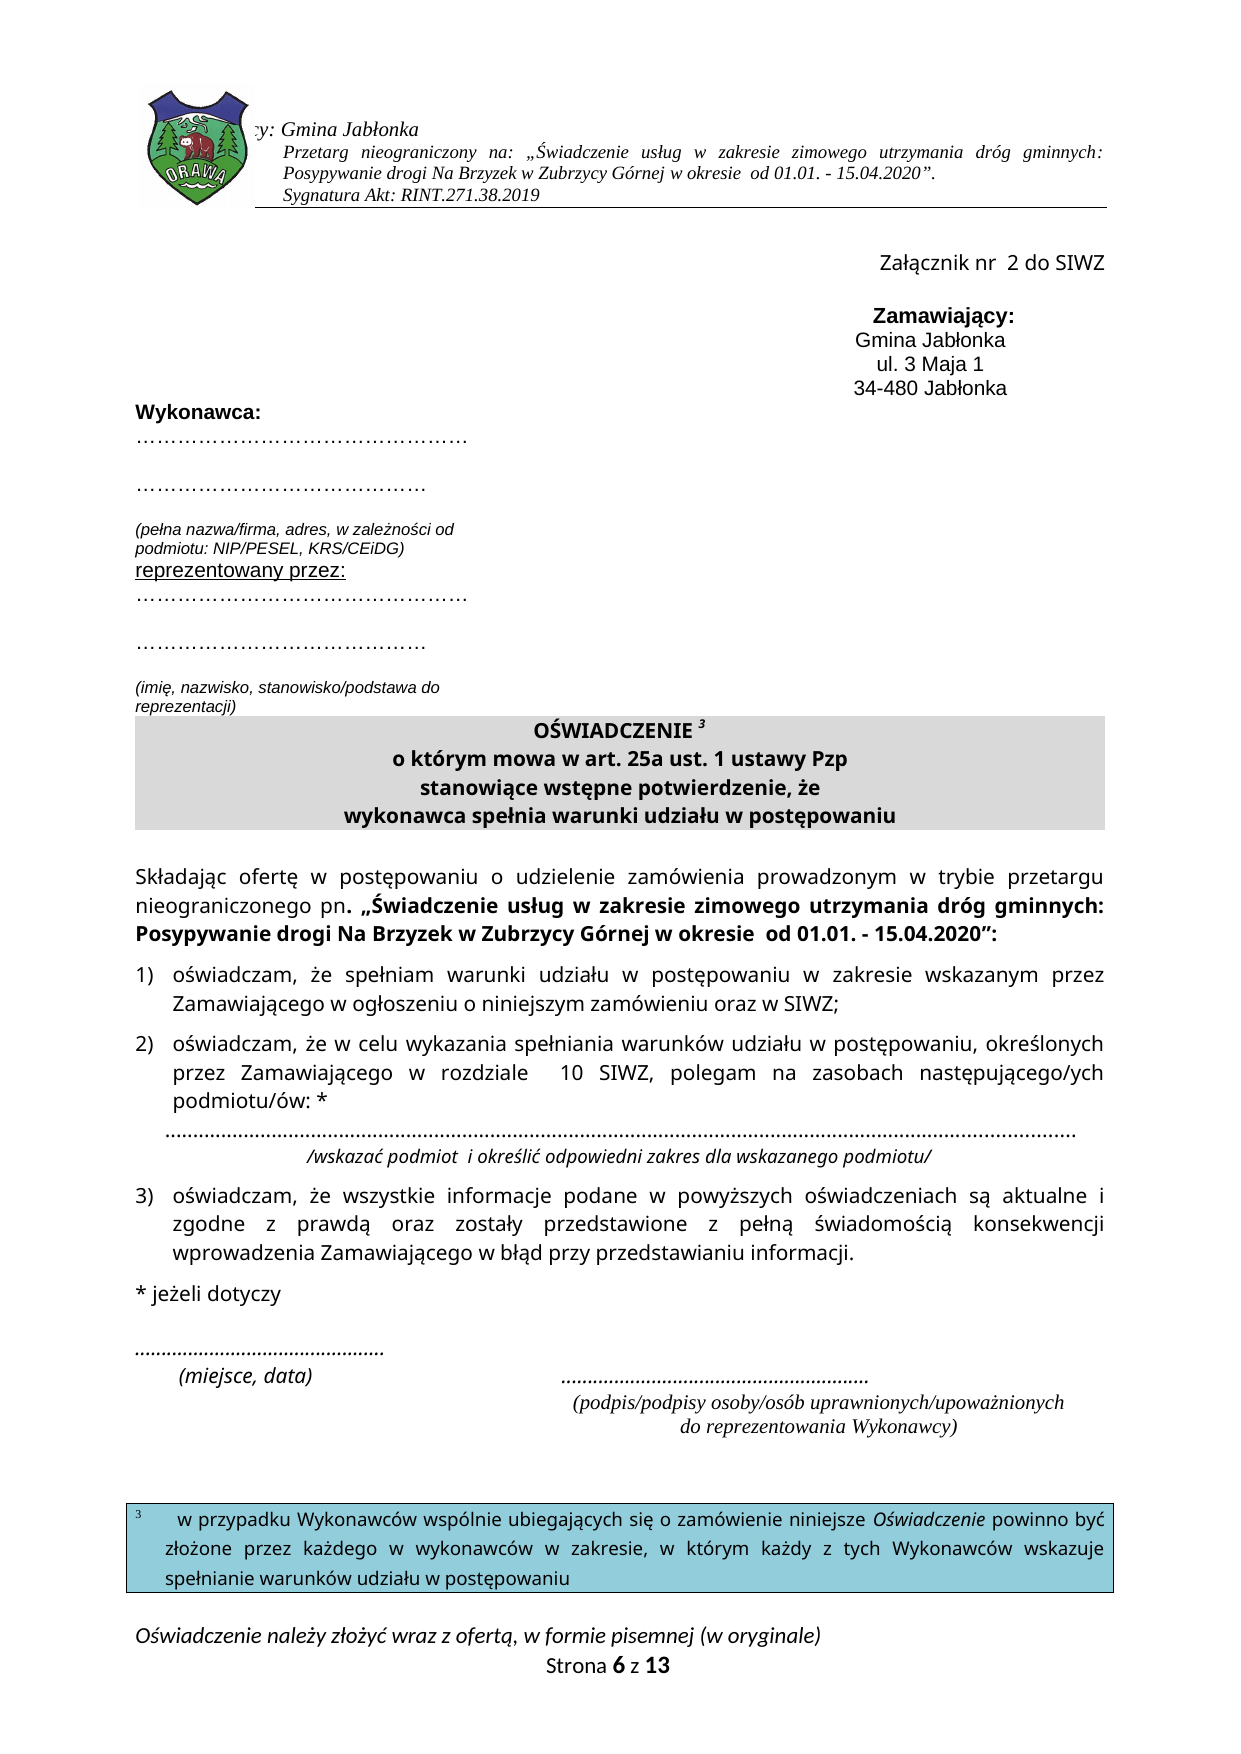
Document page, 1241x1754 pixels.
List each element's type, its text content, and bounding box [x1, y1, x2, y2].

text reprezentowany przez: [135, 558, 1105, 582]
text ……………………………………………………………………………… [135, 582, 485, 654]
text ............................................... [135, 1333, 1105, 1361]
text (podpis/podpisy osoby/osób uprawnionych/upoważnionych [534, 1390, 1105, 1414]
text o którym mowa w art. 25a ust. 1 ustawy Pzp [135, 744, 1105, 773]
text OŚWIADCZENIE [135, 716, 1105, 744]
list oświadczam, że w celu wykazania spełniania warunków udziału w postępowaniu, określonych przez Zamawiającego w rozdziale 10 SIWZ, polegam na zasobach następującego/ych podmiotu/ów: * [135, 1029, 1105, 1115]
list oświadczam, że wszystkie informacje podane w powyższych oświadczeniach są aktualne i zgodne z prawdą oraz zostały przedstawione z pełną świadomością konsekwencji wprowadzenia Zamawiającego w błąd przy przedstawianiu informacji. [135, 1181, 1105, 1266]
text Załącznik nr 2 do SIWZ [534, 248, 1105, 276]
text Składając ofertę w postępowaniu o udzielenie zamówienia prowadzonym w trybie przetargu nieograniczonego pn. „Świadczenie usług w zakresie zimowego utrzymania dróg gminnych: Posypywanie drogi Na Brzyzek w Zubrzycy Górnej w okresie od 01.01. - 15.04.2020”: [135, 862, 1105, 948]
text Zamawiający: [682, 303, 1105, 328]
text stanowiące wstępne potwierdzenie, że [135, 773, 1105, 801]
text (imię, nazwisko, stanowisko/podstawa do reprezentacji) [135, 678, 485, 716]
text 34-480 Jabłonka [755, 376, 1105, 400]
text (pełna nazwa/firma, adres, w zależności od podmiotu: NIP/PESEL, KRS/CEiDG) [135, 519, 485, 558]
text Gmina Jabłonka [755, 328, 1105, 352]
text ul. 3 Maja 1 [755, 352, 1105, 376]
text * jeżeli dotyczy [135, 1279, 1105, 1307]
text (miejsce, data) .......................................................... [135, 1361, 1105, 1390]
text ……………………………………………………………………………… [135, 424, 485, 496]
text /wskazać podmiot i określić odpowiedni zakres dla wskazanego podmiotu/ [135, 1143, 1105, 1168]
text do reprezentowania Wykonawcy) [534, 1414, 1105, 1438]
list oświadczam, że spełniam warunki udziału w postępowaniu w zakresie wskazanym przez Zamawiającego w ogłoszeniu o niniejszym zamówieniu oraz w SIWZ; [135, 960, 1105, 1017]
picture [139, 84, 255, 207]
text Wykonawca: [135, 400, 1105, 424]
text wykonawca spełnia warunki udziału w postępowaniu [135, 801, 1105, 830]
